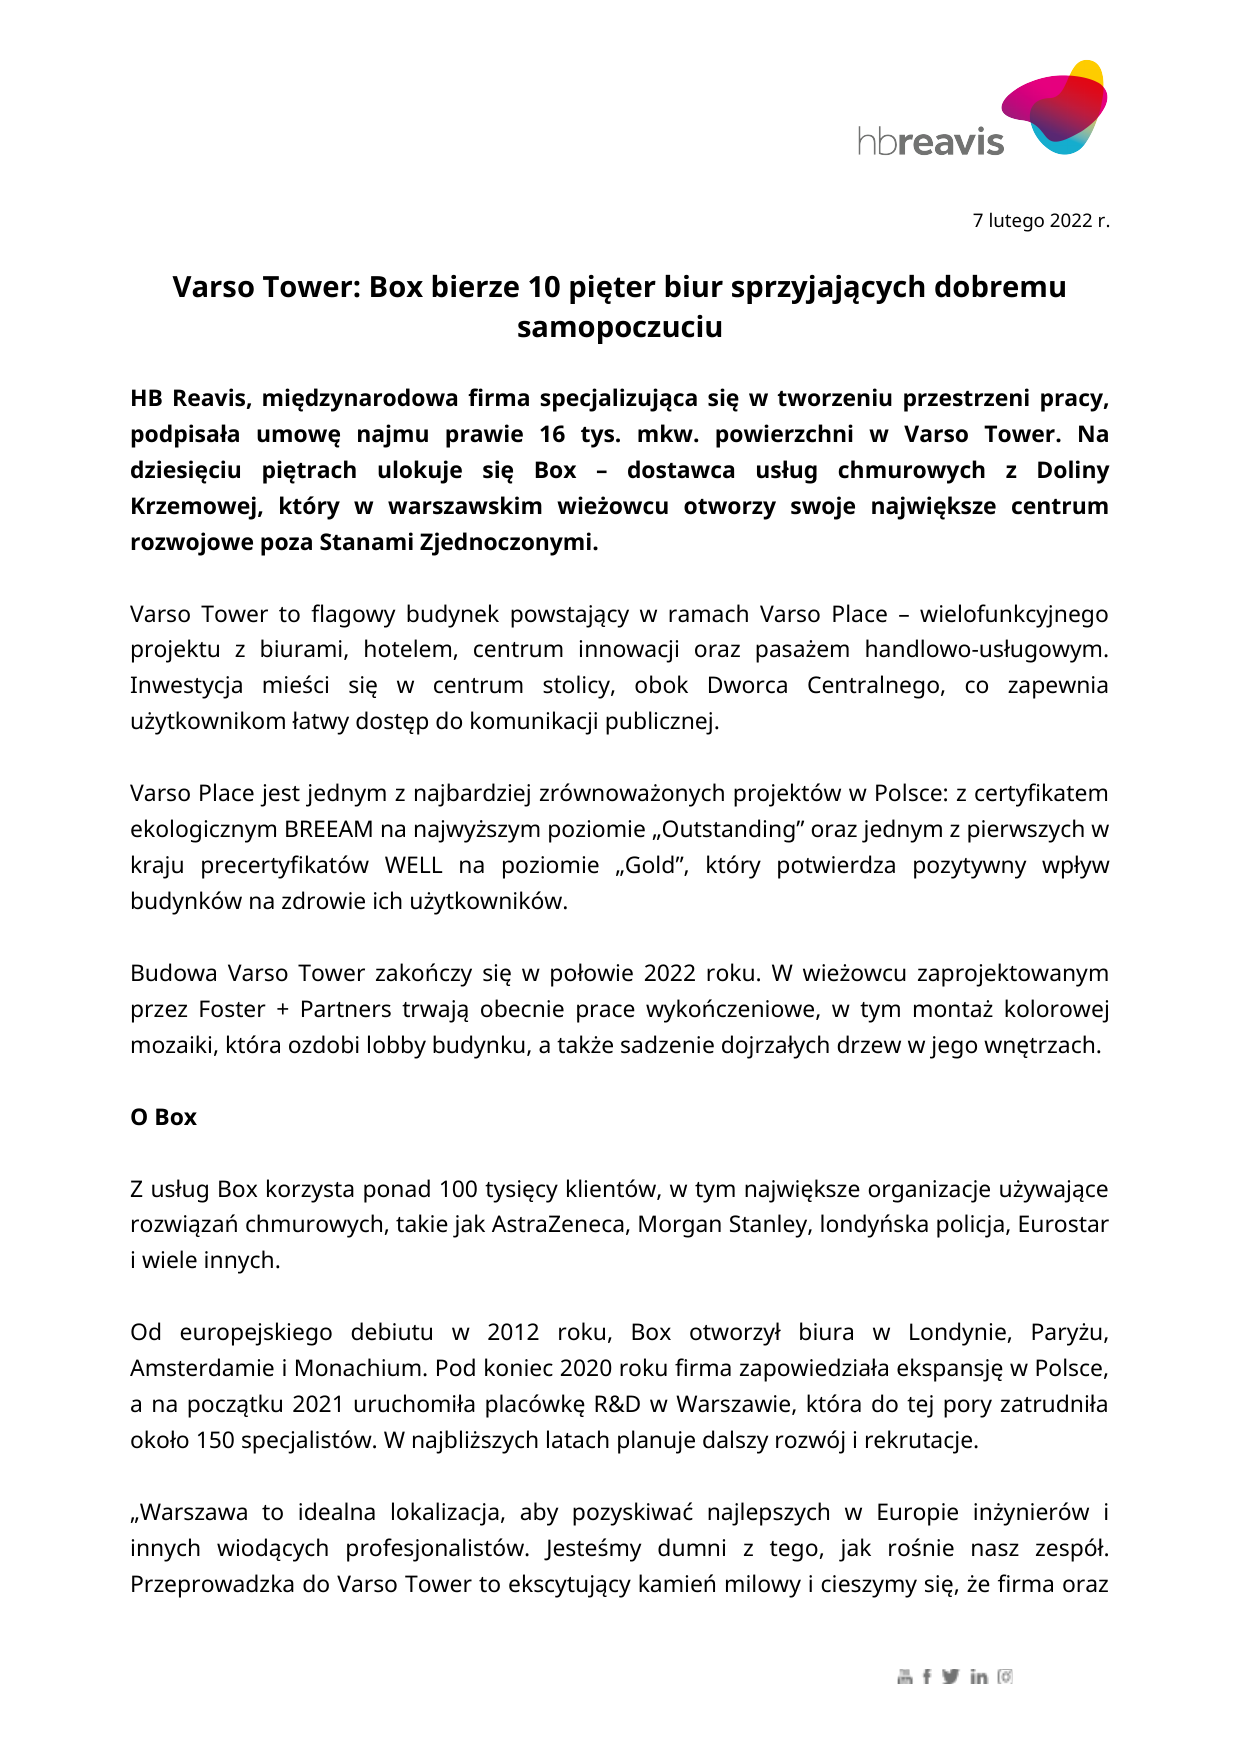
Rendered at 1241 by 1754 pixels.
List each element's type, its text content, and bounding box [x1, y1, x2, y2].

text Varso Tower: Box bierze 10 pięter biur sprzyjających dobremu samopoczuciu [130, 267, 1110, 346]
text Budowa Varso Tower zakończy się w połowie 2022 roku. W wieżowcu zaprojektowanym przez Foster + Partners trwają obecnie prace wykończeniowe, w tym montaż kolorowej mozaiki, która ozdobi lobby budynku, a także sadzenie dojrzałych drzew w jego wnętrzach. [130, 957, 1110, 1060]
picture [852, 53, 1111, 164]
text Varso Tower to flagowy budynek powstający w ramach Varso Place – wielofunkcyjnego projektu z biurami, hotelem, centrum innowacji oraz pasażem handlowo-usługowym. Inwestycja mieści się w centrum stolicy, obok Dworca Centralnego, co zapewnia użytkownikom łatwy dostęp do komunikacji publicznej. [130, 597, 1110, 737]
text HB Reavis, międzynarodowa firma specjalizująca się w tworzeniu przestrzeni pracy, podpisała umowę najmu prawie 16 tys. mkw. powierzchni w Varso Tower. Na dziesięciu piętrach ulokuje się Box – dostawca usług chmurowych z Doliny Krzemowej, który w warszawskim wieżowcu otworzy swoje największe centrum rozwojowe poza Stanami Zjednoczonymi. [130, 382, 1110, 557]
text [130, 1496, 1110, 1599]
text Od europejskiego debiutu w 2012 roku, Box otworzył biura w Londynie, Paryżu, Amsterdamie i Monachium. Pod koniec 2020 roku firma zapowiedziała ekspansję w Polsce, a na początku 2021 uruchomiła placówkę R&D w Warszawie, która do tej pory zatrudniła około 150 specjalistów. W najbliższych latach planuje dalszy rozwój i rekrutacje. [130, 1316, 1110, 1455]
text Varso Place jest jednym z najbardziej zrównoważonych projektów w Polsce: z certyfikatem ekologicznym BREEAM na najwyższym poziomie „Outstanding” oraz jednym z pierwszych w kraju precertyfikatów WELL na poziomie „Gold”, który potwierdza pozytywny wpływ budynków na zdrowie ich użytkowników. [130, 777, 1110, 916]
text 7 lutego 2022 r. [130, 207, 1110, 232]
text Z usług Box korzysta ponad 100 tysięcy klientów, w tym największe organizacje używające rozwiązań chmurowych, takie jak AstraZeneca, Morgan Stanley, londyńska policja, Eurostar i wiele innych. [130, 1172, 1110, 1276]
text O Box [130, 1101, 1110, 1132]
